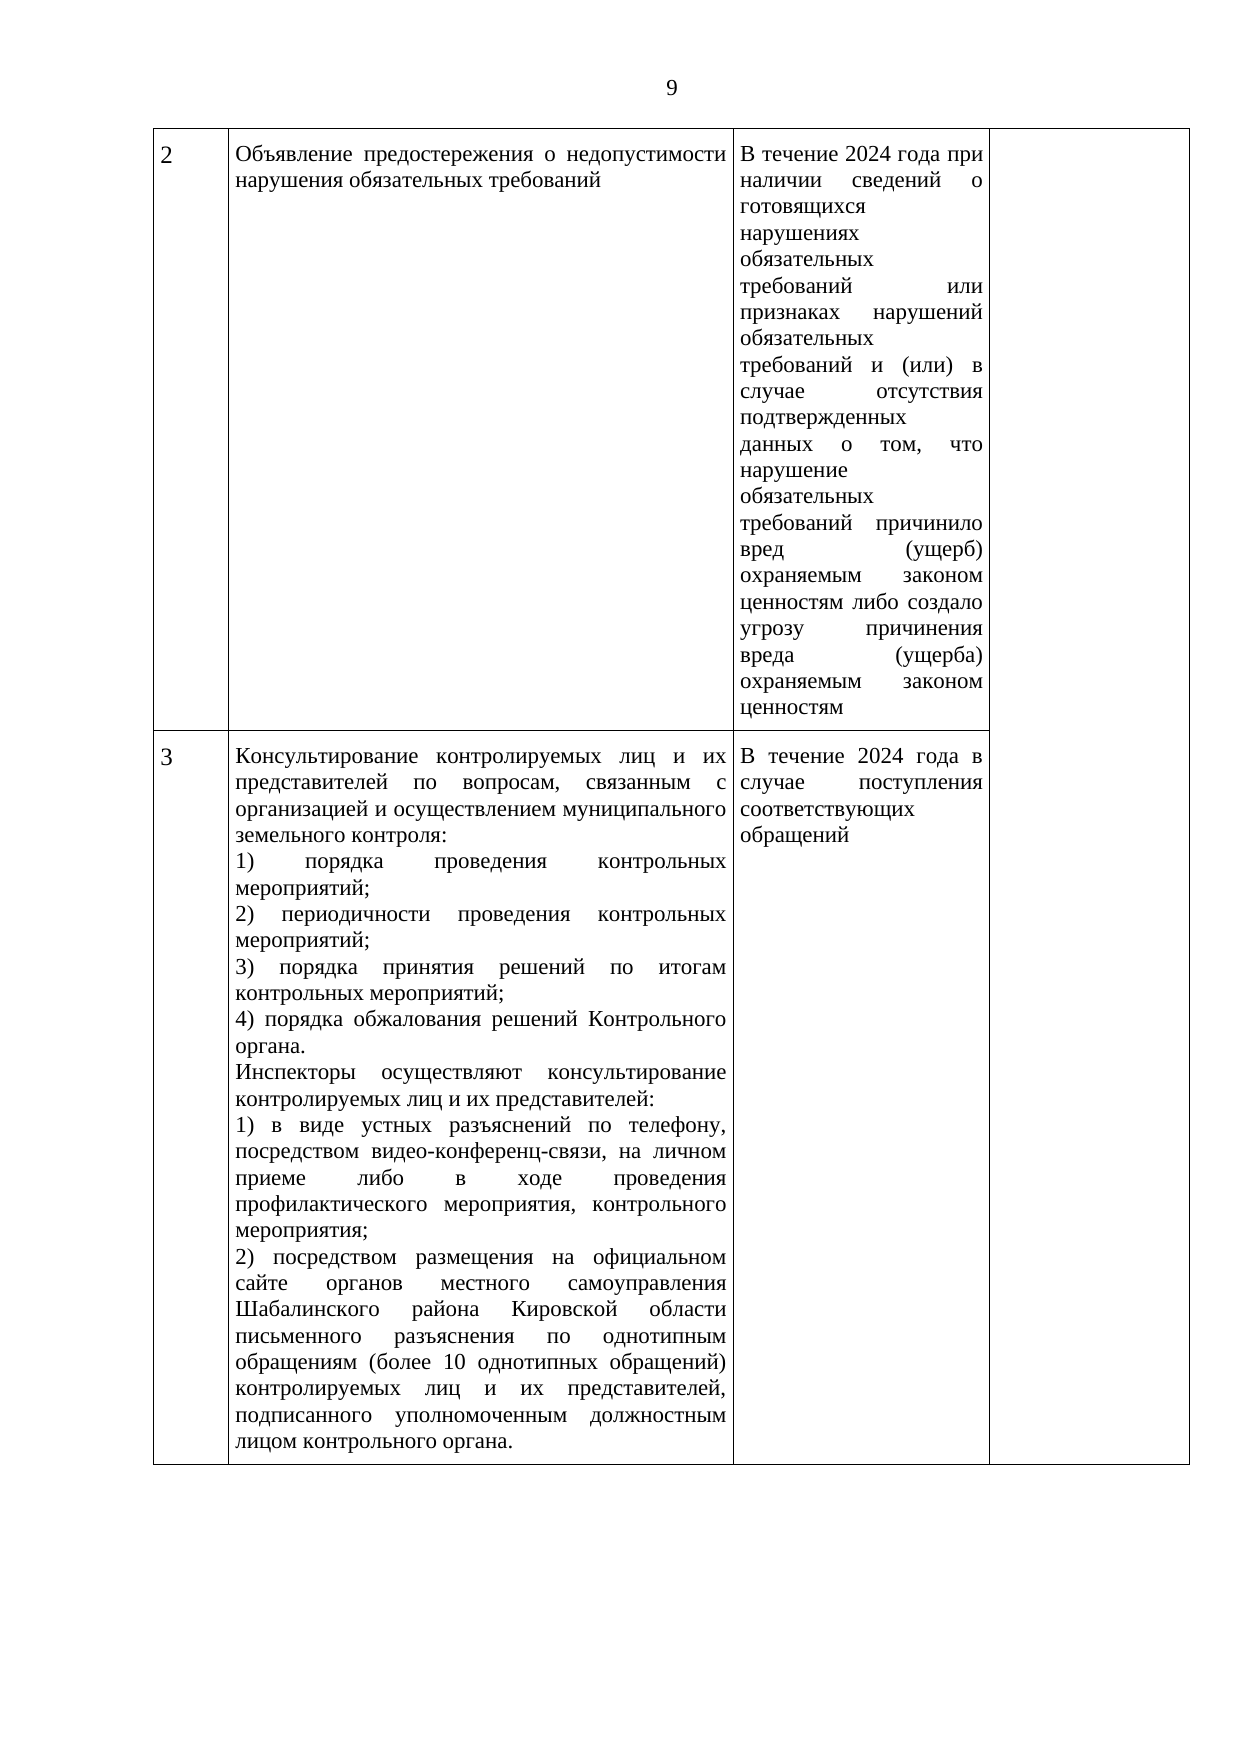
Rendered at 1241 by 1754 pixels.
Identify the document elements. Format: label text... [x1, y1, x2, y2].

table_cell Объявление предостережения о недопустимости нарушения обязательных требований [229, 129, 733, 730]
table_cell 3 [154, 731, 228, 1464]
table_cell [990, 129, 1189, 1464]
table_cell Консультирование контролируемых лиц и их представителей по вопросам, связанным с организацией и осуществлением муниципального земельного контроля: 1) порядка проведения контрольных мероприятий; 2) периодичности проведения контрольных мероприятий; 3) порядка принятия решений по итогам контрольных мероприятий; 4) порядка обжалования решений Контрольного органа. Инспекторы осуществляют консультирование контролируемых лиц и их представителей: 1) в виде устных разъяснений по телефону, посредством видео-конференц-связи, на личном приеме либо в ходе проведения профилактического мероприятия, контрольного мероприятия; 2) посредством размещения на официальном сайте органов местного самоуправления Шабалинского района Кировской области письменного разъяснения по однотипным обращениям (более 10 однотипных обращений) контролируемых лиц и их представителей, подписанного уполномоченным должностным лицом контрольного органа. [229, 731, 733, 1464]
table_cell В течение 2024 года в случае поступления соответствующих обращений [734, 731, 989, 1464]
table_cell В течение 2024 года при наличии сведений о готовящихся нарушениях обязательных требований или признаках нарушений обязательных требований и (или) в случае отсутствия подтвержденных данных о том, что нарушение обязательных требований причинило вред (ущерб) охраняемым законом ценностям либо создало угрозу причинения вреда (ущерба) охраняемым законом ценностям [734, 129, 989, 730]
table_cell 2 [154, 129, 228, 730]
